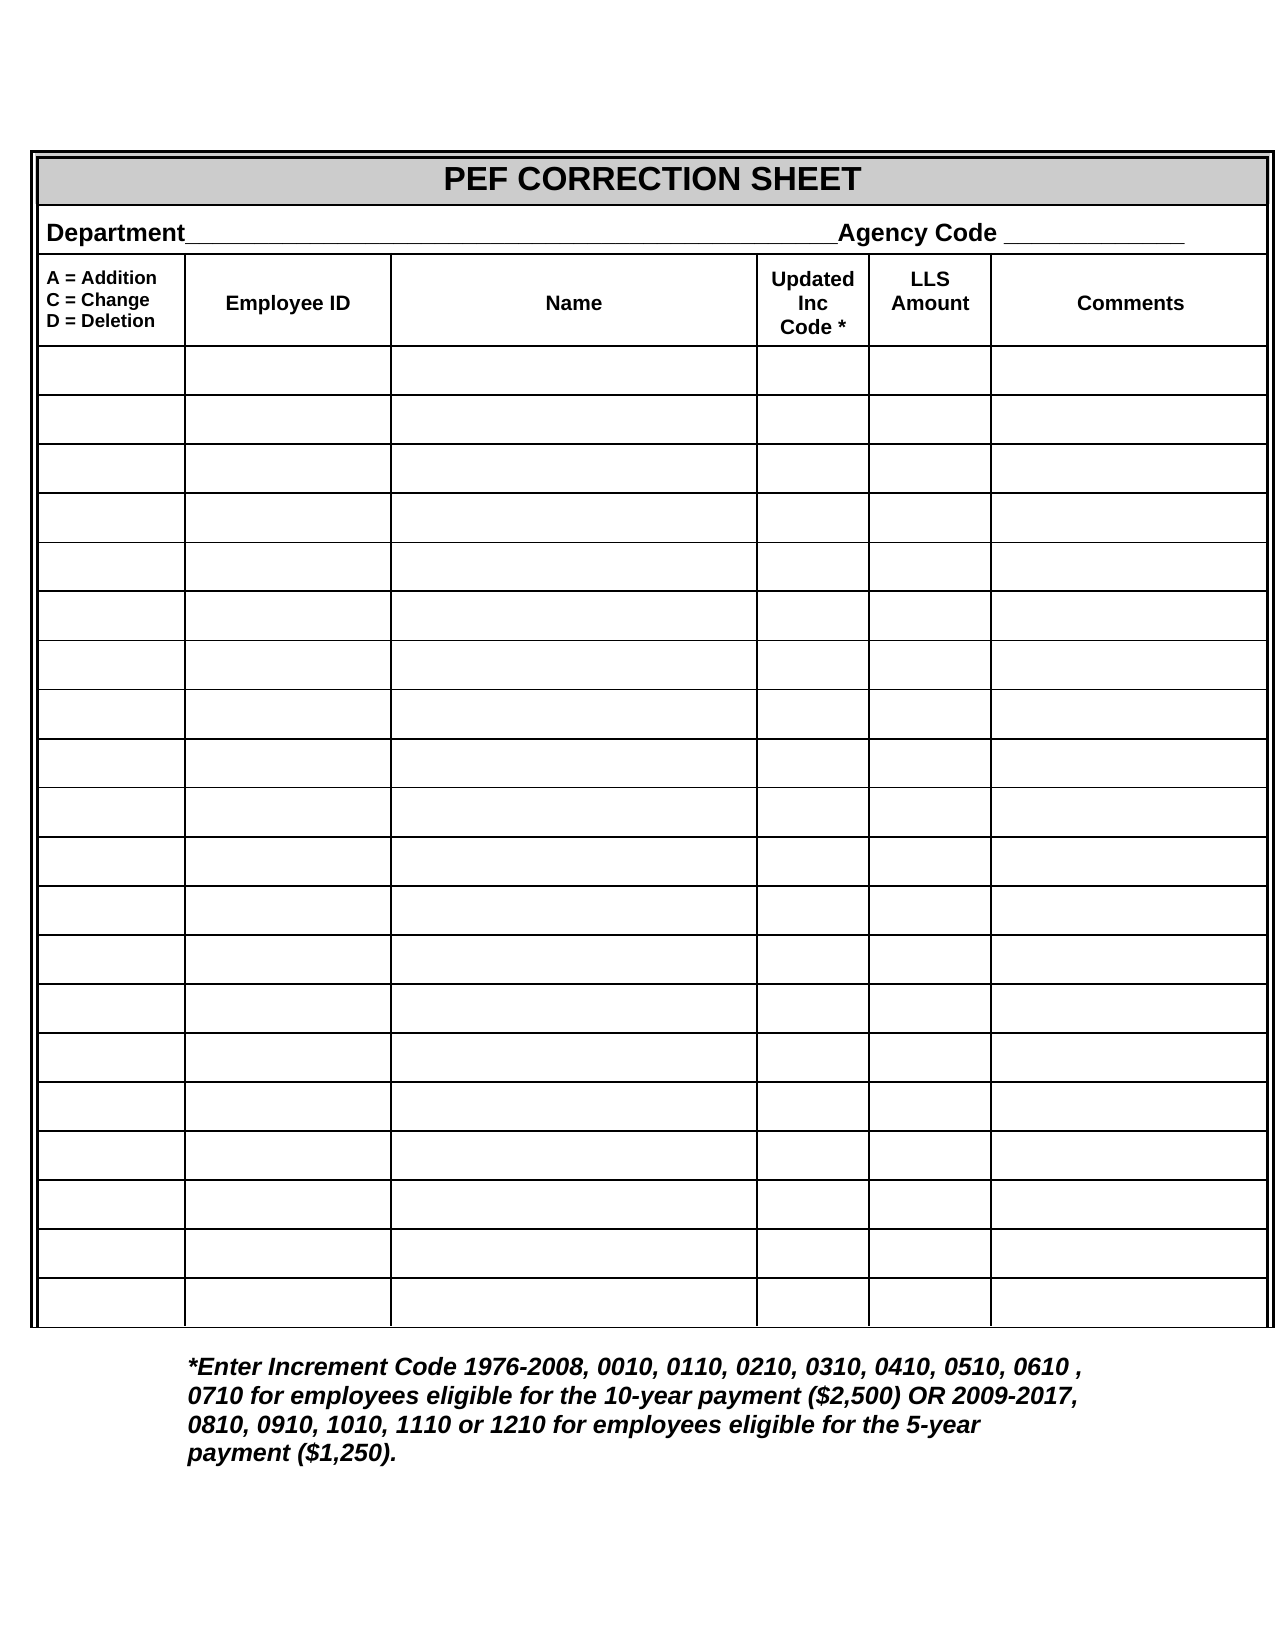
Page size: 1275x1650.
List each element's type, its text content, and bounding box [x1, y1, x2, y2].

table_cell [992, 740, 1266, 787]
table_cell [870, 936, 990, 983]
table_cell [992, 838, 1266, 885]
table_cell [758, 1132, 868, 1179]
table_cell [39, 936, 184, 983]
table_cell [992, 690, 1266, 738]
table_cell [870, 543, 990, 590]
table_cell [39, 740, 184, 787]
table_cell [758, 740, 868, 787]
table_cell [758, 690, 868, 738]
table_cell [870, 887, 990, 934]
table_cell [992, 641, 1266, 688]
table_cell [392, 1083, 756, 1130]
table_cell [758, 1279, 868, 1326]
table_cell [992, 543, 1266, 590]
table_cell [992, 788, 1266, 836]
table_cell Department_______________________________________________Agency Code _____________ [39, 206, 1266, 253]
table_cell [758, 887, 868, 934]
table_cell [870, 445, 990, 492]
table_cell [392, 936, 756, 983]
table_cell [992, 1230, 1266, 1277]
table_cell [186, 445, 390, 492]
table_cell [758, 641, 868, 688]
text *Enter Increment Code 1976-2008, 0010, 0110, 0210, 0310, 0410, 0510, 0610 , 0710 for employees eligible for the 10-year payment ($2,500) OR 2009-2017, 0810, 0910, 1010, 1110 or 1210 for employees eligible for the 5-year payment ($1,250). [187, 1352, 1087, 1467]
table_cell [758, 1083, 868, 1130]
table_cell [392, 592, 756, 639]
table_cell [758, 494, 868, 541]
table_cell [870, 838, 990, 885]
table_cell [992, 936, 1266, 983]
table_cell [186, 1132, 390, 1179]
table_cell [758, 936, 868, 983]
table_cell [186, 887, 390, 934]
table_cell [992, 494, 1266, 541]
table_cell [870, 641, 990, 688]
table_cell [992, 887, 1266, 934]
table_cell [870, 690, 990, 738]
table_cell [758, 347, 868, 394]
table_cell [39, 396, 184, 443]
table_cell [186, 1034, 390, 1081]
table_cell Comments [992, 255, 1266, 345]
table_cell [392, 1132, 756, 1179]
table_cell [186, 985, 390, 1032]
table_cell [870, 985, 990, 1032]
table_cell [758, 396, 868, 443]
table_cell Name [392, 255, 756, 345]
table_cell [992, 1083, 1266, 1130]
table_cell [39, 1132, 184, 1179]
table_cell Updated Inc Code * [758, 255, 868, 345]
table_cell [992, 1132, 1266, 1179]
table_cell [392, 690, 756, 738]
table_cell [758, 1181, 868, 1228]
table_cell [186, 1083, 390, 1130]
table_cell LLS Amount [870, 255, 990, 345]
table_cell [186, 838, 390, 885]
table_cell [39, 1083, 184, 1130]
table_cell [392, 985, 756, 1032]
table_cell [870, 1230, 990, 1277]
table_cell [186, 543, 390, 590]
table_cell [992, 1034, 1266, 1081]
table_cell [870, 396, 990, 443]
table_cell [992, 1181, 1266, 1228]
table_cell [392, 543, 756, 590]
table_cell [870, 788, 990, 836]
table_cell [758, 838, 868, 885]
table_cell [39, 592, 184, 639]
table_cell [186, 788, 390, 836]
table_cell [758, 543, 868, 590]
table_cell [758, 445, 868, 492]
table_cell [392, 1230, 756, 1277]
table_cell [392, 740, 756, 787]
table_cell [758, 1034, 868, 1081]
table_cell [39, 543, 184, 590]
table_cell [870, 1132, 990, 1179]
table_cell [870, 592, 990, 639]
table_cell [392, 838, 756, 885]
table_cell [392, 788, 756, 836]
table_header PEF CORRECTION SHEET [35, 153, 1270, 204]
table_cell [392, 347, 756, 394]
table_cell [992, 347, 1266, 394]
table_cell [992, 592, 1266, 639]
table_cell [392, 641, 756, 688]
table_cell [758, 788, 868, 836]
table_cell [392, 494, 756, 541]
table_cell [186, 690, 390, 738]
table_cell [870, 347, 990, 394]
table_cell [392, 445, 756, 492]
table_cell [186, 1279, 390, 1326]
table_cell [39, 445, 184, 492]
table_cell [39, 347, 184, 394]
table_cell [392, 1034, 756, 1081]
table_cell [870, 1083, 990, 1130]
table_cell [186, 347, 390, 394]
table_cell [39, 1181, 184, 1228]
table_cell [392, 1279, 756, 1326]
table_cell [39, 1230, 184, 1277]
table_cell [870, 1279, 990, 1326]
table_cell [870, 1181, 990, 1228]
table_cell [870, 494, 990, 541]
table_cell [186, 1181, 390, 1228]
table_cell [39, 985, 184, 1032]
table_cell [870, 740, 990, 787]
table_cell [186, 494, 390, 541]
table_cell [39, 1279, 184, 1326]
table_cell [39, 1034, 184, 1081]
table_cell [39, 887, 184, 934]
table_cell [186, 592, 390, 639]
table_cell [992, 1279, 1266, 1326]
table_cell [758, 1230, 868, 1277]
table_cell [758, 985, 868, 1032]
table_cell [39, 838, 184, 885]
table_cell [39, 494, 184, 541]
table_cell [39, 788, 184, 836]
table_cell [758, 592, 868, 639]
table_cell [392, 1181, 756, 1228]
table_cell [870, 1034, 990, 1081]
table_cell [186, 396, 390, 443]
table_cell [186, 936, 390, 983]
table_cell [39, 641, 184, 688]
table_cell Employee ID [186, 255, 390, 345]
table_cell A = Addition C = Change D = Deletion [39, 255, 184, 345]
table_cell [992, 985, 1266, 1032]
table_cell [392, 396, 756, 443]
table_cell [186, 641, 390, 688]
table_cell [392, 887, 756, 934]
table_cell [186, 1230, 390, 1277]
table_cell [992, 445, 1266, 492]
table_cell [186, 740, 390, 787]
table_cell [992, 396, 1266, 443]
table_cell [39, 690, 184, 738]
